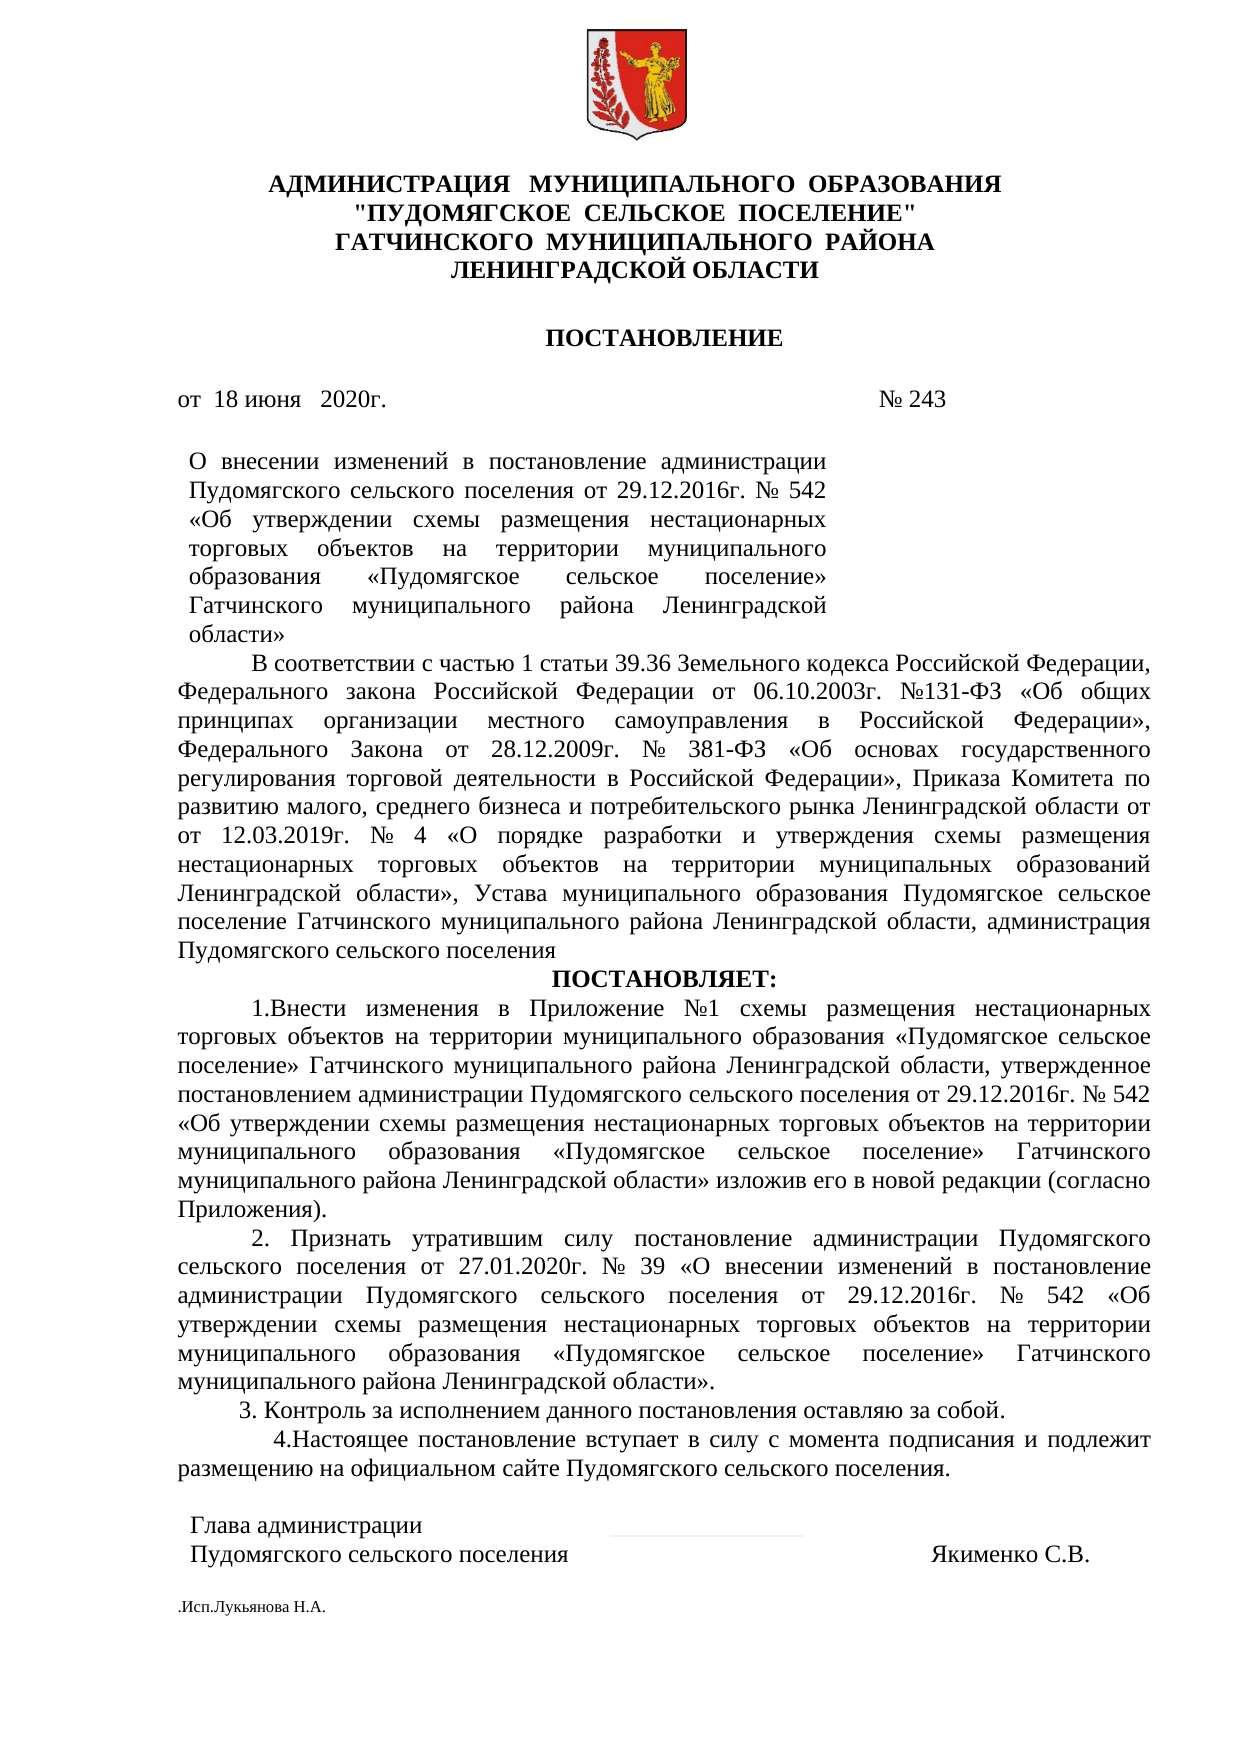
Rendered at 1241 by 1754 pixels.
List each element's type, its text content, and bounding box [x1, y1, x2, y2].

text ПОСТАНОВЛЕНИЕ [177, 323, 1152, 352]
text 1.Внести изменения в Приложение №1 схемы размещения нестационарных торговых объектов на территории муниципального образования «Пудомягское сельское поселение» Гатчинского муниципального района Ленинградской области, утвержденное постановлением администрации Пудомягского сельского поселения от 29.12.2016г. № 542 «Об утверждении схемы размещения нестационарных торговых объектов на территории муниципального образования «Пудомягское сельское поселение» Гатчинского муниципального района Ленинградской области» изложив его в новой редакции (согласно Приложения). [177, 993, 1152, 1223]
table_header О внесении изменений в постановление администрации Пудомягского сельского поселения от 29.12.2016г. № 542 «Об утверждении схемы размещения нестационарных торговых объектов на территории муниципального образования «Пудомягское сельское поселение» Гатчинского муниципального района Ленинградской области» [177, 446, 838, 648]
text В соответствии с частью 1 статьи 39.36 Земельного кодекса Российской Федерации, Федерального закона Российской Федерации от 06.10.2003г. №131-ФЗ «Об общих принципах организации местного самоуправления в Российской Федерации», Федерального Закона от 28.12.2009г. № 381-ФЗ «Об основах государственного регулирования торговой деятельности в Российской Федерации», Приказа Комитета по развитию малого, среднего бизнеса и потребительского рынка Ленинградской области от от 12.03.2019г. № 4 «О порядке разработки и утверждения схемы размещения нестационарных торговых объектов на территории муниципальных образований Ленинградской области», Устава муниципального образования Пудомягское сельское поселение Гатчинского муниципального района Ленинградской области, администрация Пудомягского сельского поселения [177, 648, 1152, 964]
text ПОСТАНОВЛЯЕТ: [177, 964, 1152, 993]
picture [586, 29, 687, 141]
text Глава администрации [177, 1510, 1152, 1539]
text 4.Настоящее постановление вступает в силу с момента подписания и подлежит размещению на официальном сайте Пудомягского сельского поселения. [177, 1424, 1152, 1481]
text от 18 июня 2020г. № 243 [177, 384, 1152, 413]
text ГАТЧИНСКОГО МУНИЦИПАЛЬНОГО РАЙОНА [118, 227, 1152, 256]
text 2. Признать утратившим силу постановление администрации Пудомягского сельского поселения от 27.01.2020г. № 39 «О внесении изменений в постановление администрации Пудомягского сельского поселения от 29.12.2016г. № 542 «Об утверждении схемы размещения нестационарных торговых объектов на территории муниципального образования «Пудомягское сельское поселение» Гатчинского муниципального района Ленинградской области». [177, 1223, 1152, 1395]
text АДМИНИСТРАЦИЯ МУНИЦИПАЛЬНОГО ОБРАЗОВАНИЯ [118, 169, 1152, 198]
text 3. Контроль за исполнением данного постановления оставляю за собой. [177, 1395, 1152, 1424]
text Пудомягского сельского поселения Якименко С.В. [177, 1539, 1152, 1568]
text .Исп.Лукьянова Н.А. [177, 1596, 1152, 1616]
text ЛЕНИНГРАДСКОЙ ОБЛАСТИ [118, 256, 1152, 284]
text "ПУДОМЯГСКОЕ СЕЛЬСКОЕ ПОСЕЛЕНИЕ" [118, 198, 1152, 227]
